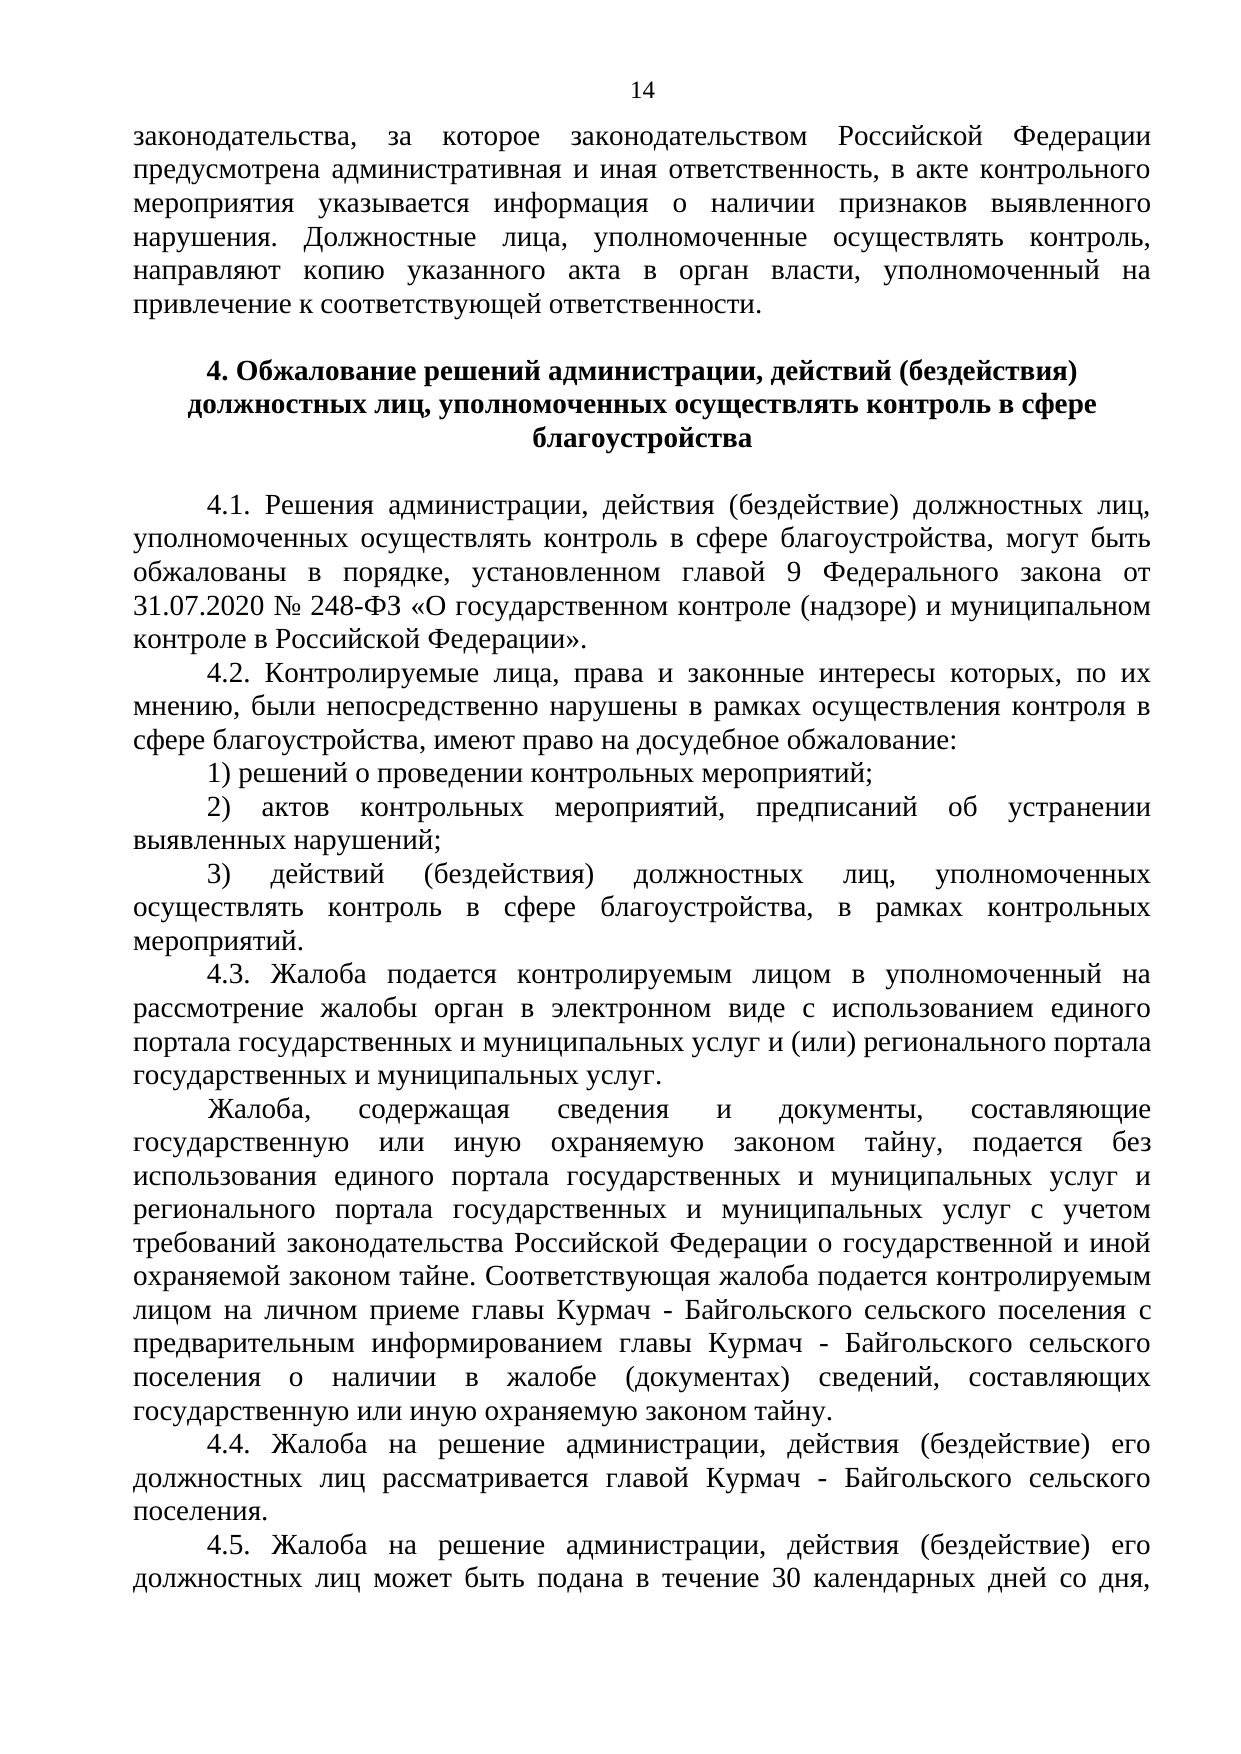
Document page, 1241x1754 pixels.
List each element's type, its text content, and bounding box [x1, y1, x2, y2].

text Жалоба, содержащая сведения и документы, составляющие государственную или иную охраняемую законом тайну, подается без использования единого портала государственных и муниципальных услуг и регионального портала государственных и муниципальных услуг с учетом требований законодательства Российской Федерации о государственной и иной охраняемой законом тайне. Соответствующая жалоба подается контролируемым лицом на личном приеме главы Курмач - Байгольского сельского поселения с предварительным информированием главы Курмач - Байгольского сельского поселения о наличии в жалобе (документах) сведений, составляющих государственную или иную охраняемую законом тайну. [133, 1091, 1152, 1426]
text 2) актов контрольных мероприятий, предписаний об устранении выявленных нарушений; [133, 789, 1152, 856]
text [133, 1527, 1152, 1594]
text 3) действий (бездействия) должностных лиц, уполномоченных осуществлять контроль в сфере благоустройства, в рамках контрольных мероприятий. [133, 856, 1152, 957]
text 4.3. Жалоба подается контролируемым лицом в уполномоченный на рассмотрение жалобы орган в электронном виде с использованием единого портала государственных и муниципальных услуг и (или) регионального портала государственных и муниципальных услуг. [133, 957, 1152, 1091]
text 4.2. Контролируемые лица, права и законные интересы которых, по их мнению, были непосредственно нарушены в рамках осуществления контроля в сфере благоустройства, имеют право на досудебное обжалование: [133, 655, 1152, 755]
text 4.4. Жалоба на решение администрации, действия (бездействие) его должностных лиц рассматривается главой Курмач - Байгольского сельского поселения. [133, 1426, 1152, 1527]
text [133, 118, 1152, 319]
text 4.1. Решения администрации, действия (бездействие) должностных лиц, уполномоченных осуществлять контроль в сфере благоустройства, могут быть обжалованы в порядке, установленном главой 9 Федерального закона от 31.07.2020 № 248-ФЗ «О государственном контроле (надзоре) и муниципальном контроле в Российской Федерации». [133, 487, 1152, 655]
text 1) решений о проведении контрольных мероприятий; [133, 755, 1152, 789]
text 4. Обжалование решений администрации, действий (бездействия) должностных лиц, уполномоченных осуществлять контроль в сфере благоустройства [133, 353, 1152, 453]
